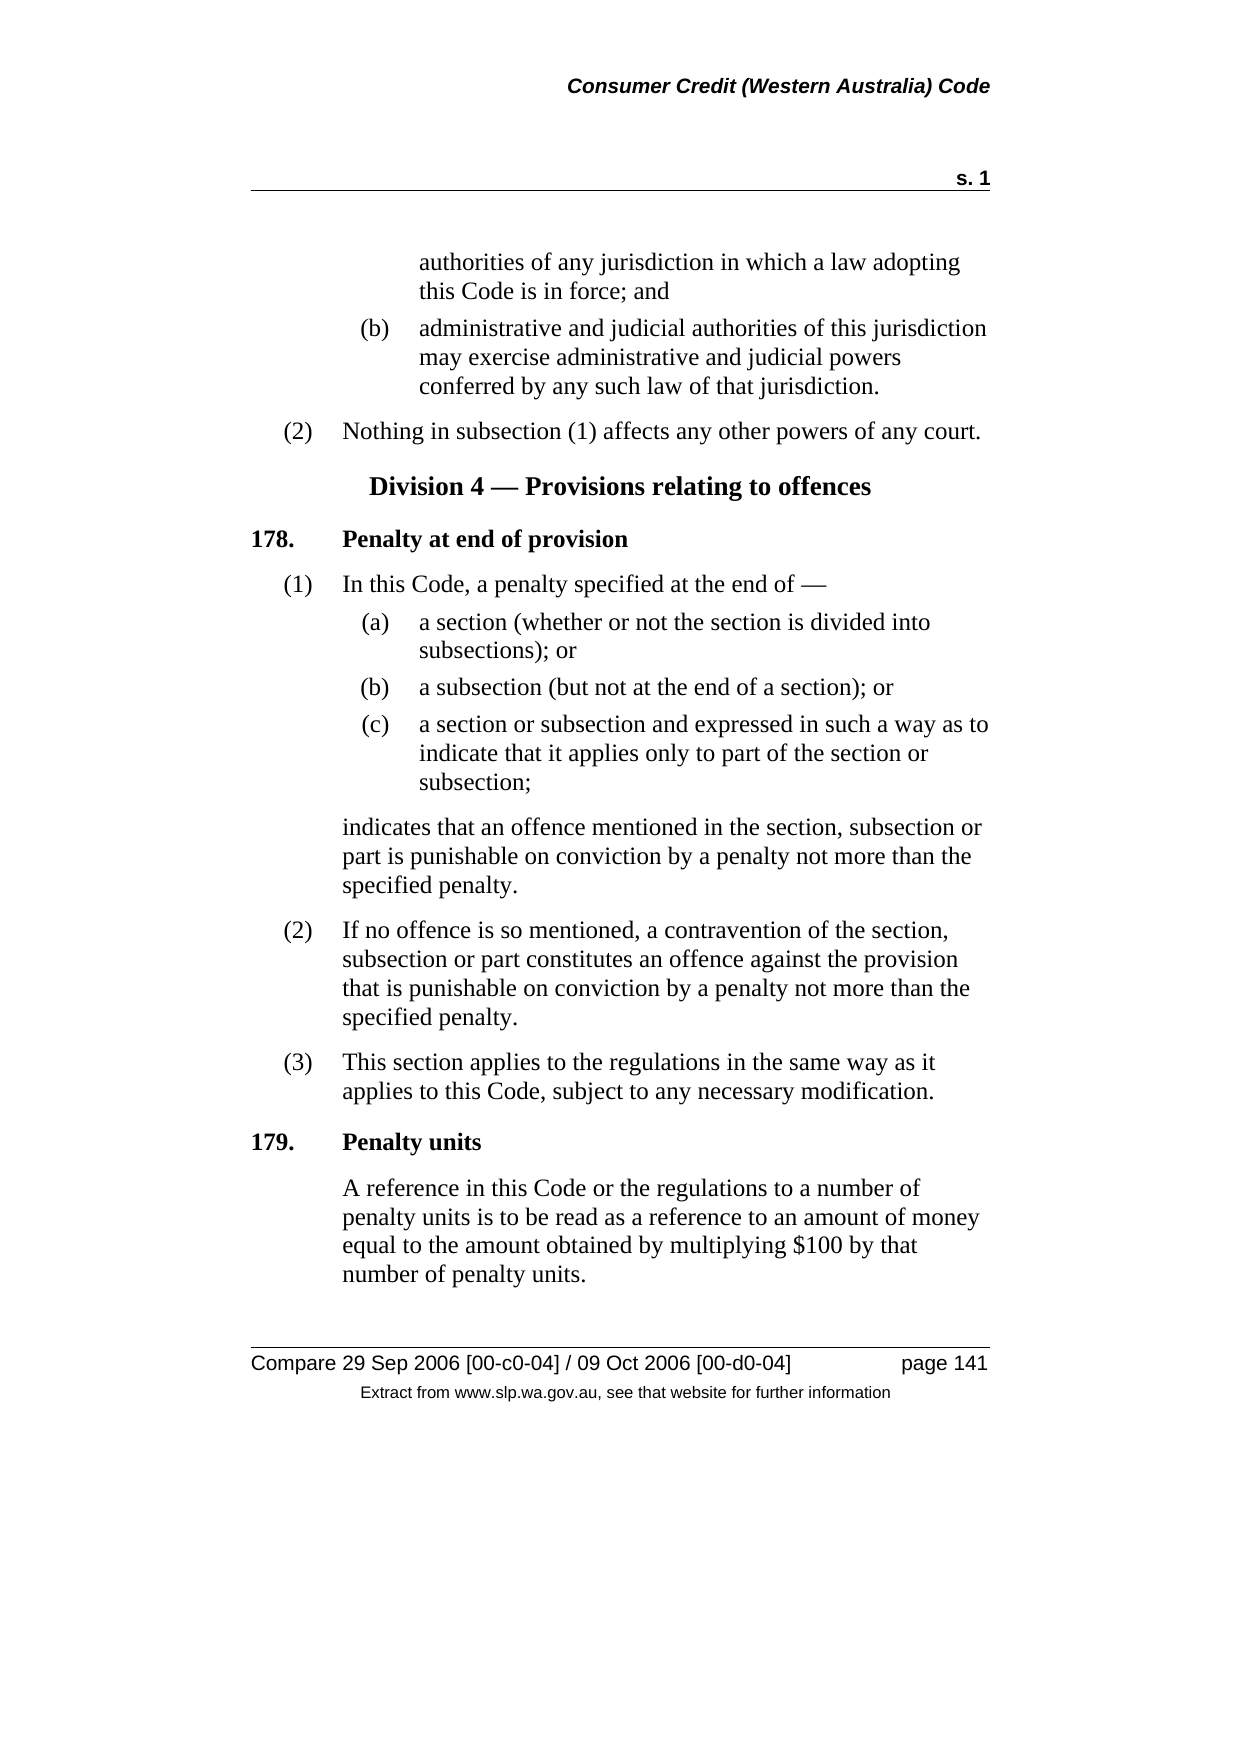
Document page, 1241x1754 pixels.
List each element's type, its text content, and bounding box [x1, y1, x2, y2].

text (2) If no offence is so mentioned, a contravention of the section, subsection or part constitutes an offence against the provision that is punishable on conviction by a penalty not more than the specified penalty. [251, 915, 990, 1030]
text (b) administrative and judicial authorities of this jurisdiction may exercise administrative and judicial powers conferred by any such law of that jurisdiction. [251, 313, 990, 399]
text (a) a section (whether or not the section is divided into subsections); or [251, 607, 990, 664]
subtitle Division 4 — Provisions relating to offences [251, 470, 990, 501]
text indicates that an offence mentioned in the section, subsection or part is punishable on conviction by a penalty not more than the specified penalty. [251, 812, 990, 899]
subtitle 178. Penalty at end of provision [251, 524, 990, 553]
subtitle 179. Penalty units [251, 1127, 990, 1156]
text (2) Nothing in subsection (1) affects any other powers of any court. [251, 416, 990, 445]
text A reference in this Code or the regulations to a number of penalty units is to be read as a reference to an amount of money equal to the amount obtained by multiplying $100 by that number of penalty units. [251, 1173, 990, 1288]
text (c) a section or subsection and expressed in such a way as to indicate that it applies only to part of the section or subsection; [251, 709, 990, 796]
text (3) This section applies to the regulations in the same way as it applies to this Code, subject to any necessary modification. [251, 1047, 990, 1104]
text (1) In this Code, a penalty specified at the end of — [251, 569, 990, 598]
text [251, 247, 990, 305]
text (b) a subsection (but not at the end of a section); or [251, 672, 990, 701]
